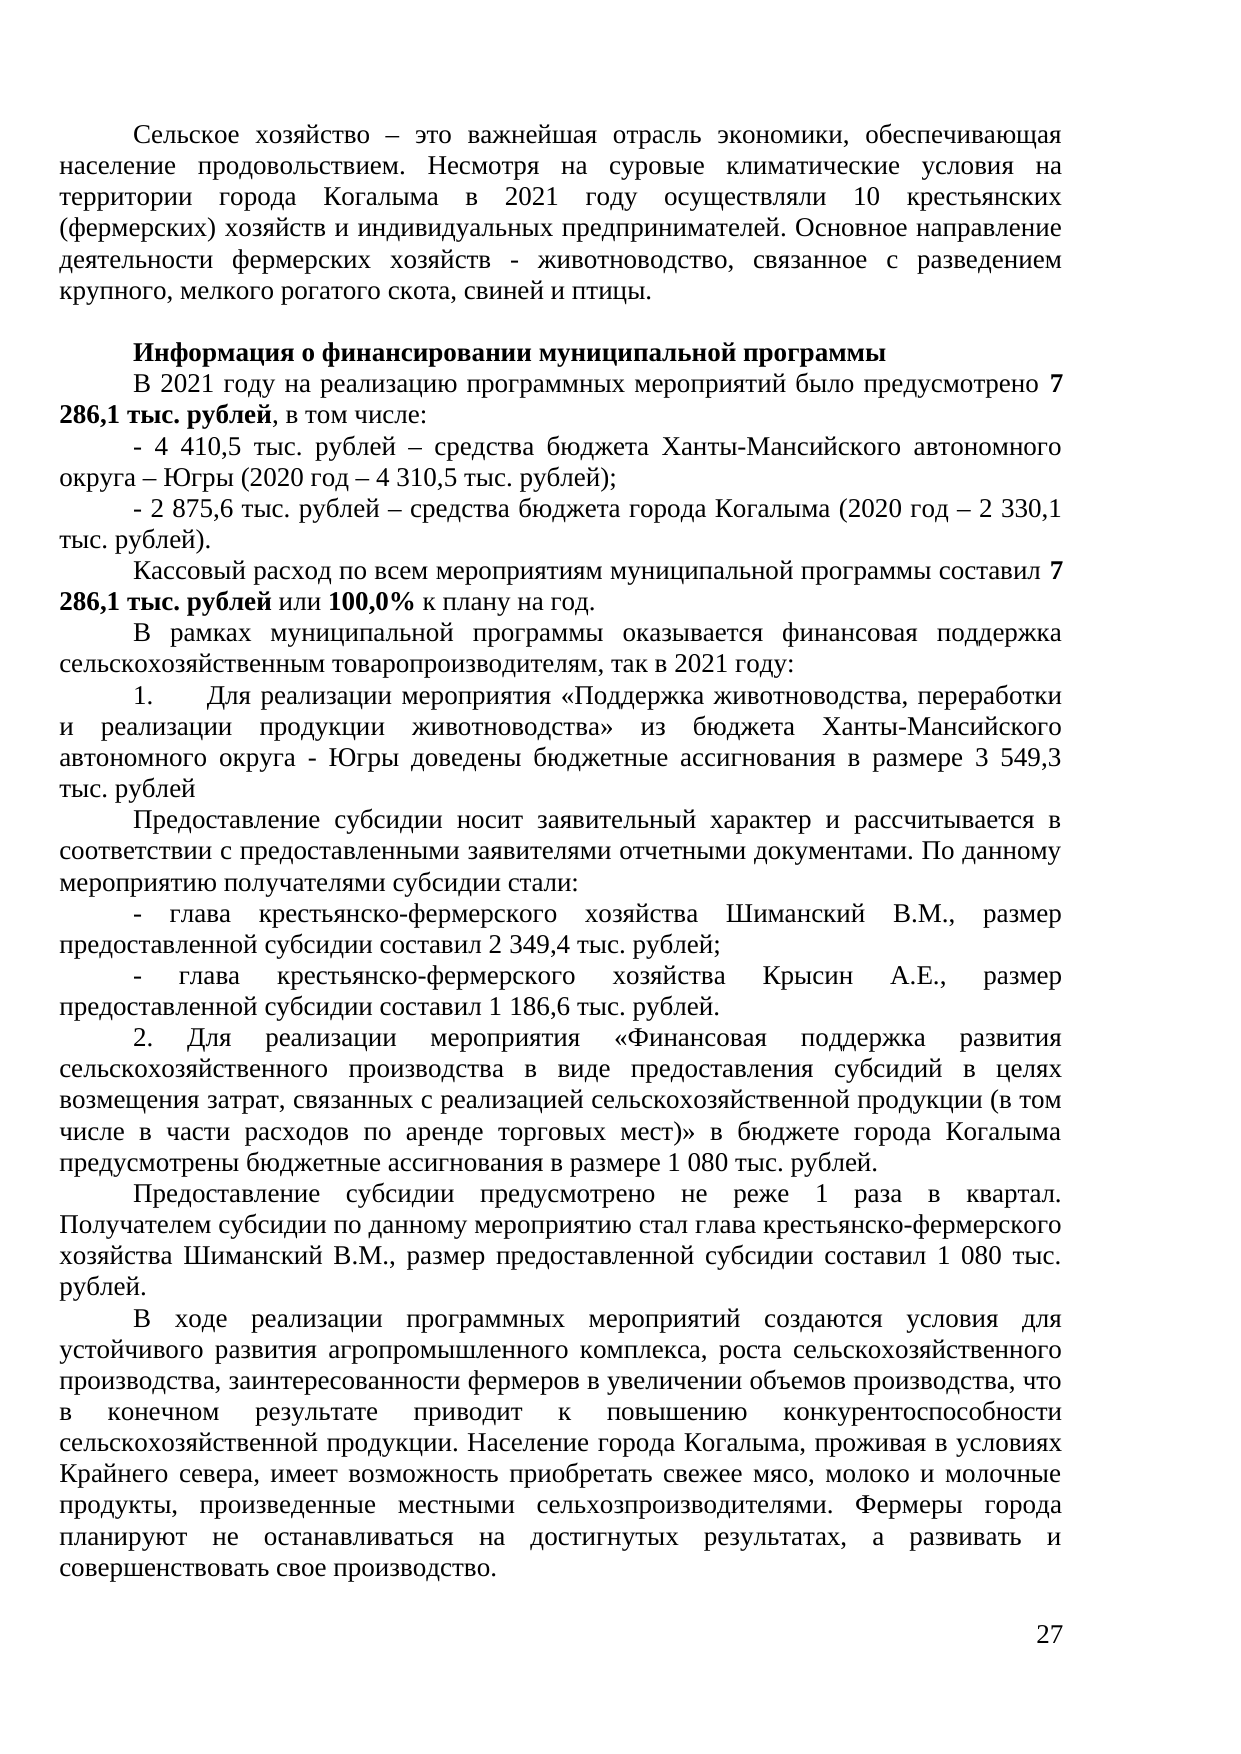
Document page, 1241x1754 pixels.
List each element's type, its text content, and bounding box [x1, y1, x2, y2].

text 2. Для реализации мероприятия «Финансовая поддержка развития сельскохозяйственного производства в виде предоставления субсидий в целях возмещения затрат, связанных с реализацией сельскохозяйственной продукции (в том числе в части расходов по аренде торговых мест)» в бюджете города Когалыма предусмотрены бюджетные ассигнования в размере 1 080 тыс. рублей. [59, 1021, 1063, 1177]
text Предоставление субсидии носит заявительный характер и рассчитывается в соответствии с предоставленными заявителями отчетными документами. По данному мероприятию получателями субсидии стали: [59, 803, 1063, 897]
text - 2 875,6 тыс. рублей – средства бюджета города Когалыма (2020 год – 2 330,1 тыс. рублей). [59, 492, 1063, 554]
text - глава крестьянско-фермерского хозяйства Крысин А.Е., размер предоставленной субсидии составил 1 186,6 тыс. рублей. [59, 959, 1063, 1021]
text - глава крестьянско-фермерского хозяйства Шиманский В.М., размер предоставленной субсидии составил 2 349,4 тыс. рублей; [59, 897, 1063, 959]
text В 2021 году на реализацию программных мероприятий было предусмотрено 7 286,1 тыс. рублей, в том числе: [59, 367, 1063, 429]
text Предоставление субсидии предусмотрено не реже 1 раза в квартал. Получателем субсидии по данному мероприятию стал глава крестьянско-фермерского хозяйства Шиманский В.М., размер предоставленной субсидии составил 1 080 тыс. рублей. [59, 1177, 1063, 1302]
text 1. Для реализации мероприятия «Поддержка животноводства, переработки и реализации продукции животноводства» из бюджета Ханты-Мансийского автономного округа - Югры доведены бюджетные ассигнования в размере 3 549,3 тыс. рублей [59, 679, 1063, 803]
text В рамках муниципальной программы оказывается финансовая поддержка сельскохозяйственным товаропроизводителям, так в 2021 году: [59, 616, 1063, 679]
text Сельское хозяйство – это важнейшая отрасль экономики, обеспечивающая население продовольствием. Несмотря на суровые климатические условия на территории города Когалыма в 2021 году осуществляли 10 крестьянских (фермерских) хозяйств и индивидуальных предпринимателей. Основное направление деятельности фермерских хозяйств - животноводство, связанное с разведением крупного, мелкого рогатого скота, свиней и птицы. [59, 118, 1063, 305]
text Информация о финансировании муниципальной программы [59, 336, 1063, 367]
text Кассовый расход по всем мероприятиям муниципальной программы составил 7 286,1 тыс. рублей или 100,0% к плану на год. [59, 554, 1063, 616]
text - 4 410,5 тыс. рублей – средства бюджета Ханты-Мансийского автономного округа – Югры (2020 год – 4 310,5 тыс. рублей); [59, 429, 1063, 492]
text В ходе реализации программных мероприятий создаются условия для устойчивого развития агропромышленного комплекса, роста сельскохозяйственного производства, заинтересованности фермеров в увеличении объемов производства, что в конечном результате приводит к повышению конкурентоспособности сельскохозяйственной продукции. Население города Когалыма, проживая в условиях Крайнего севера, имеет возможность приобретать свежее мясо, молоко и молочные продукты, произведенные местными сельхозпроизводителями. Фермеры города планируют не останавливаться на достигнутых результатах, а развивать и совершенствовать свое производство. [59, 1302, 1063, 1582]
